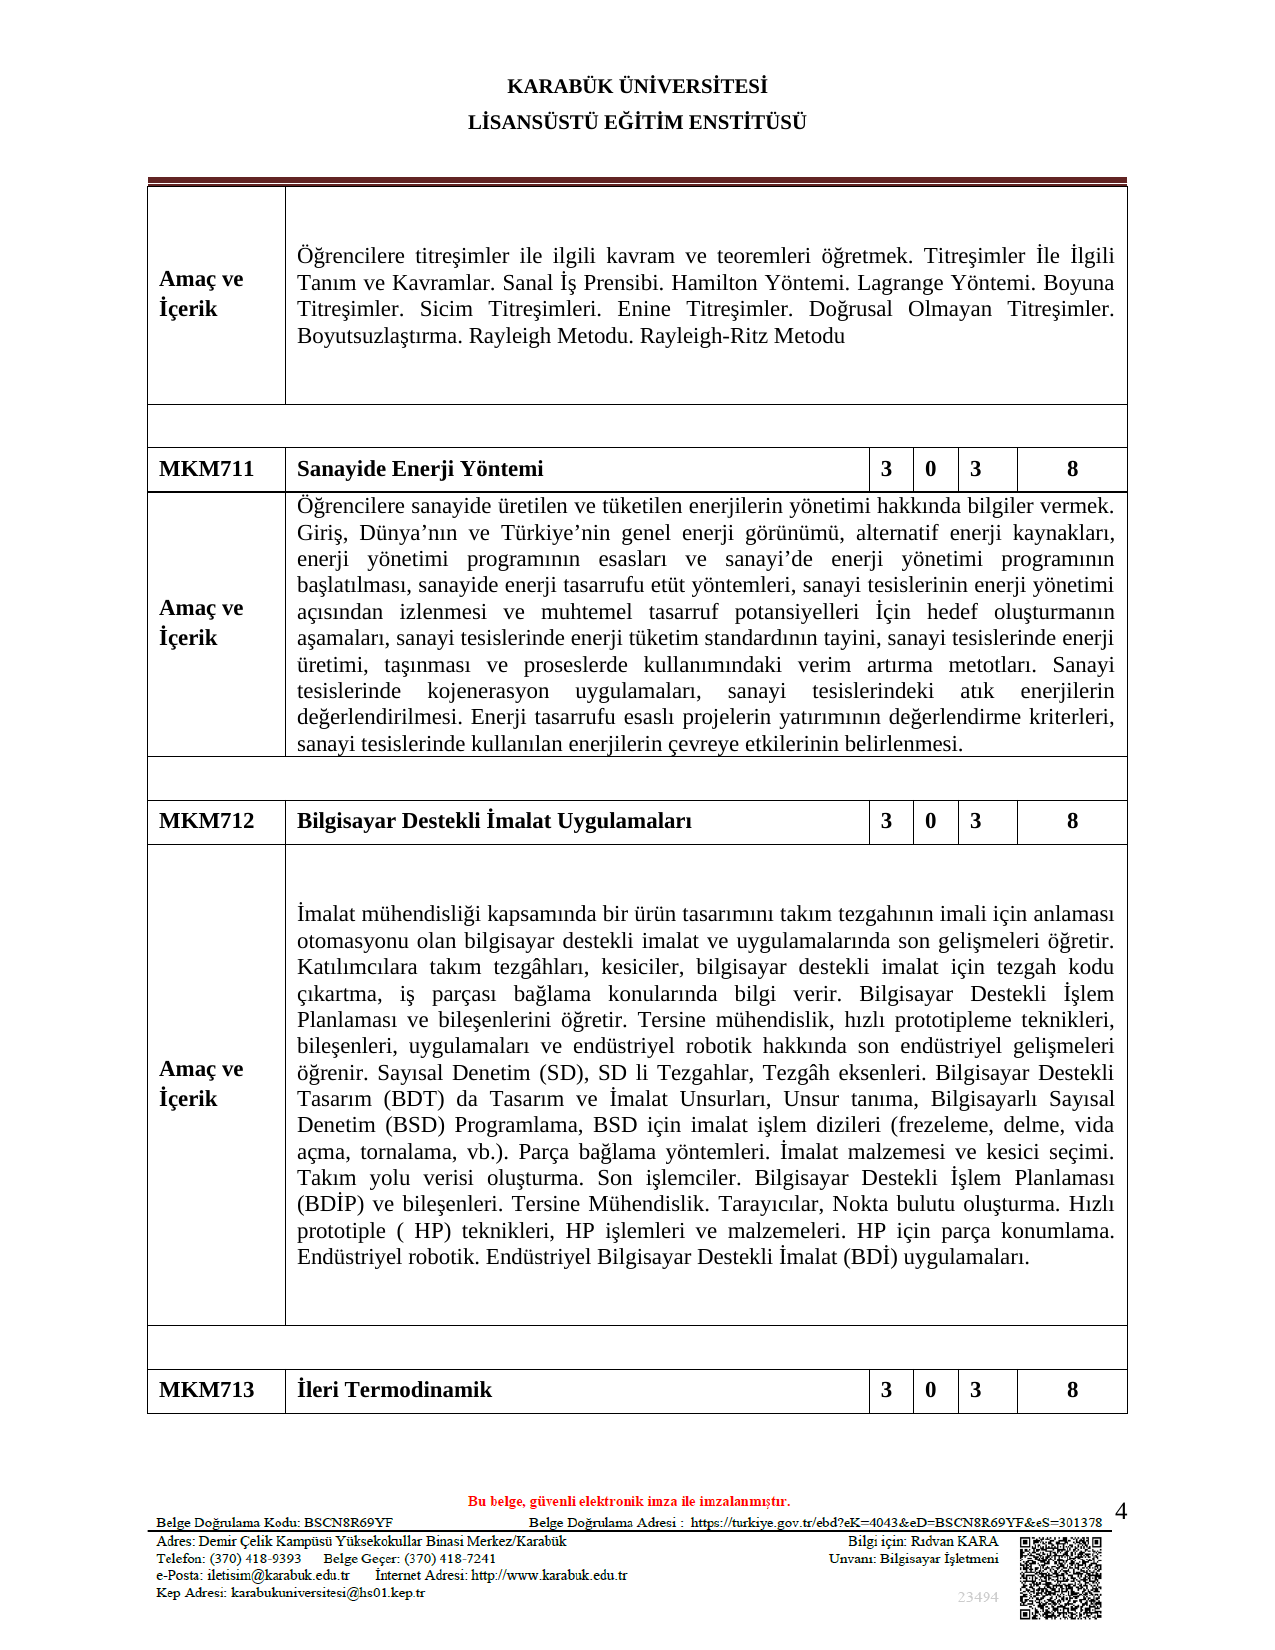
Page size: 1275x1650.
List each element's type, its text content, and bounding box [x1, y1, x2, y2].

table_cell 0 [914, 1370, 958, 1413]
table_cell [148, 1326, 1127, 1369]
table_cell 3 [870, 448, 913, 491]
table_cell MKM713 [148, 1370, 285, 1413]
table_cell Amaç ve İçerik [148, 493, 285, 756]
table_cell İmalat mühendisliği kapsamında bir ürün tasarımını takım tezgahının imali için anlaması otomasyonu olan bilgisayar destekli imalat ve uygulamalarında son gelişmeleri öğretir. Katılımcılara takım tezgâhları, kesiciler, bilgisayar destekli imalat için tezgah kodu çıkartma, iş parçası bağlama konularında bilgi verir. Bilgisayar Destekli İşlem Planlaması ve bileşenlerini öğretir. Tersine mühendislik, hızlı prototipleme teknikleri, bileşenleri, uygulamaları ve endüstriyel robotik hakkında son endüstriyel gelişmeleri öğrenir. Sayısal Denetim (SD), SD li Tezgahlar, Tezgâh eksenleri. Bilgisayar Destekli Tasarım (BDT) da Tasarım ve İmalat Unsurları, Unsur tanıma, Bilgisayarlı Sayısal Denetim (BSD) Programlama, BSD için imalat işlem dizileri (frezeleme, delme, vida açma, tornalama, vb.). Parça bağlama yöntemleri. İmalat malzemesi ve kesici seçimi. Takım yolu verisi oluşturma. Son işlemciler. Bilgisayar Destekli İşlem Planlaması (BDİP) ve bileşenleri. Tersine Mühendislik. Tarayıcılar, Nokta bulutu oluşturma. Hızlı prototiple ( HP) teknikleri, HP işlemleri ve malzemeleri. HP için parça konumlama. Endüstriyel robotik. Endüstriyel Bilgisayar Destekli İmalat (BDİ) uygulamaları. [286, 845, 1127, 1325]
table_cell 8 [1018, 801, 1127, 844]
table_cell 3 [870, 801, 913, 844]
table_cell Öğrencilere sanayide üretilen ve tüketilen enerjilerin yönetimi hakkında bilgiler vermek. Giriş, Dünya’nın ve Türkiye’nin genel enerji görünümü, alternatif enerji kaynakları, enerji yönetimi programının esasları ve sanayi’de enerji yönetimi programının başlatılması, sanayide enerji tasarrufu etüt yöntemleri, sanayi tesislerinin enerji yönetimi açısından izlenmesi ve muhtemel tasarruf potansiyelleri İçin hedef oluşturmanın aşamaları, sanayi tesislerinde enerji tüketim standardının tayini, sanayi tesislerinde enerji üretimi, taşınması ve proseslerde kullanımındaki verim artırma metotları. Sanayi tesislerinde kojenerasyon uygulamaları, sanayi tesislerindeki atık enerjilerin değerlendirilmesi. Enerji tasarrufu esaslı projelerin yatırımının değerlendirme kriterleri, sanayi tesislerinde kullanılan enerjilerin çevreye etkilerinin belirlenmesi. [286, 493, 1127, 756]
table_cell Amaç ve İçerik [148, 187, 285, 403]
table_cell 3 [959, 448, 1017, 491]
table_cell 0 [914, 448, 958, 491]
table_cell [148, 757, 1127, 800]
table_cell İleri Termodinamik [286, 1370, 869, 1413]
table_cell [148, 405, 1127, 447]
table_cell 0 [914, 801, 958, 844]
table_cell 3 [959, 801, 1017, 844]
table_cell Amaç ve İçerik [148, 845, 285, 1325]
table_cell MKM712 [148, 801, 285, 844]
table_cell 3 [870, 1370, 913, 1413]
table_cell 3 [959, 1370, 1017, 1413]
picture [147, 1496, 1112, 1621]
table_cell Öğrencilere titreşimler ile ilgili kavram ve teoremleri öğretmek. Titreşimler İle İlgili Tanım ve Kavramlar. Sanal İş Prensibi. Hamilton Yöntemi. Lagrange Yöntemi. Boyuna Titreşimler. Sicim Titreşimleri. Enine Titreşimler. Doğrusal Olmayan Titreşimler. Boyutsuzlaştırma. Rayleigh Metodu. Rayleigh-Ritz Metodu [286, 187, 1127, 403]
table_cell Bilgisayar Destekli İmalat Uygulamaları [286, 801, 869, 844]
table_cell Sanayide Enerji Yöntemi [286, 448, 869, 491]
table_cell 8 [1018, 448, 1127, 491]
table_cell MKM711 [148, 448, 285, 491]
table_cell 8 [1018, 1370, 1127, 1413]
